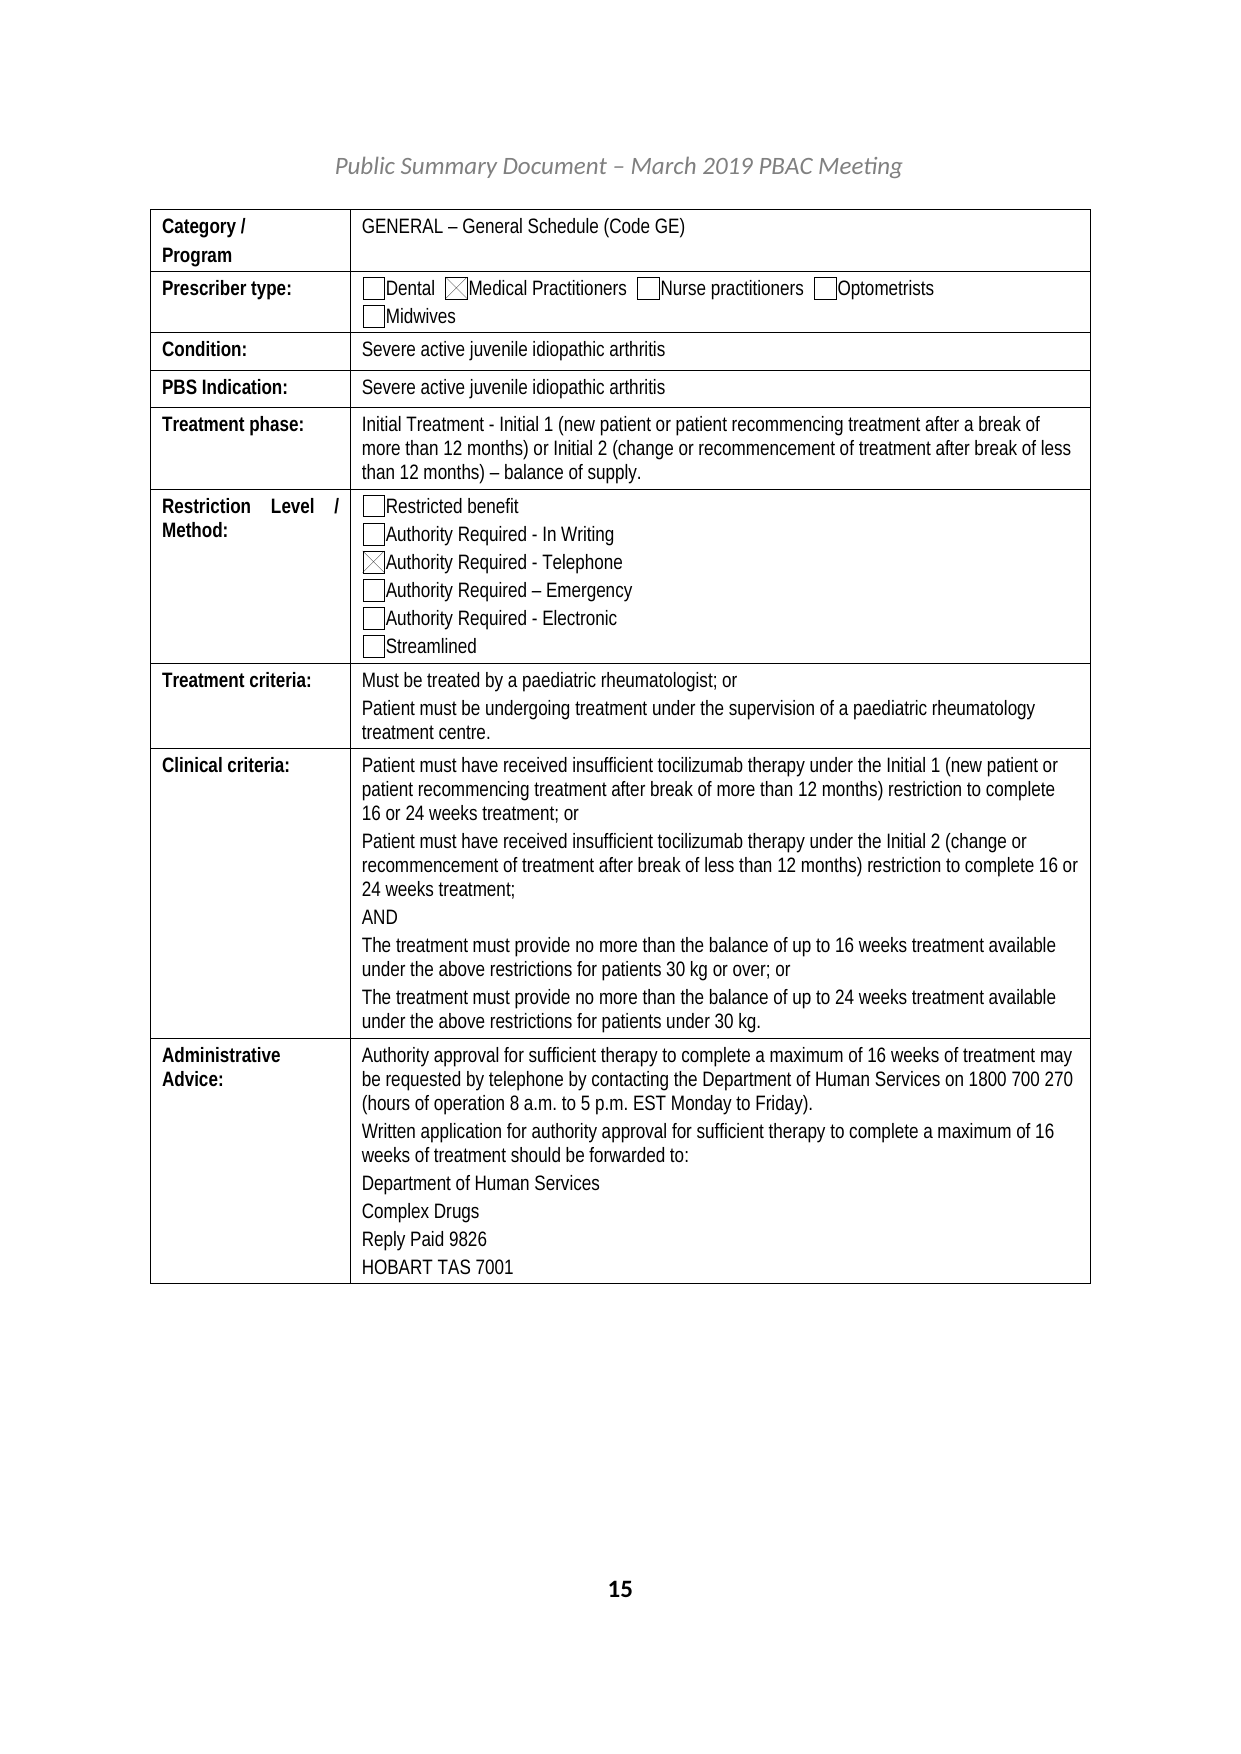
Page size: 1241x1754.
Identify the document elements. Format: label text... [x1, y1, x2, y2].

table_cell Condition: [151, 333, 350, 370]
table_cell Authority approval for sufficient therapy to complete a maximum of 16 weeks of treatment may be requested by telephone by contacting the Department of Human Services on 1800 700 270 (hours of operation 8 a.m. to 5 p.m. EST Monday to Friday). Written application for authority approval for sufficient therapy to complete a maximum of 16 weeks of treatment should be forwarded to: Department of Human Services Complex Drugs Reply Paid 9826 HOBART TAS 7001 [351, 1039, 1090, 1283]
table_cell Treatment criteria: [151, 664, 350, 748]
table_cell Dental Medical Practitioners Nurse practitioners Optometrists Midwives [351, 272, 1090, 332]
table_cell Severe active juvenile idiopathic arthritis [351, 333, 1090, 370]
table_cell Initial Treatment - Initial 1 (new patient or patient recommencing treatment after a break of more than 12 months) or Initial 2 (change or recommencement of treatment after break of less than 12 months) – balance of supply. [351, 408, 1090, 488]
table_cell Restricted benefit Authority Required - In Writing Authority Required - Telephone Authority Required – Emergency Authority Required - Electronic Streamlined [351, 490, 1090, 662]
table_cell Restriction Level / Method: [151, 490, 350, 662]
table_cell Prescriber type: [151, 272, 350, 332]
table_cell Clinical criteria: [151, 749, 350, 1037]
table_cell Severe active juvenile idiopathic arthritis [351, 371, 1090, 407]
table_header GENERAL – General Schedule (Code GE) [351, 210, 1090, 271]
table_cell Treatment phase: [151, 408, 350, 488]
table_header Category / Program [151, 210, 350, 271]
table_cell Patient must have received insufficient tocilizumab therapy under the Initial 1 (new patient or patient recommencing treatment after break of more than 12 months) restriction to complete 16 or 24 weeks treatment; or Patient must have received insufficient tocilizumab therapy under the Initial 2 (change or recommencement of treatment after break of less than 12 months) restriction to complete 16 or 24 weeks treatment; AND The treatment must provide no more than the balance of up to 16 weeks treatment available under the above restrictions for patients 30 kg or over; or The treatment must provide no more than the balance of up to 24 weeks treatment available under the above restrictions for patients under 30 kg. [351, 749, 1090, 1037]
table_cell Administrative Advice: [151, 1039, 350, 1283]
table_cell PBS Indication: [151, 371, 350, 407]
table_cell Must be treated by a paediatric rheumatologist; or Patient must be undergoing treatment under the supervision of a paediatric rheumatology treatment centre. [351, 664, 1090, 748]
